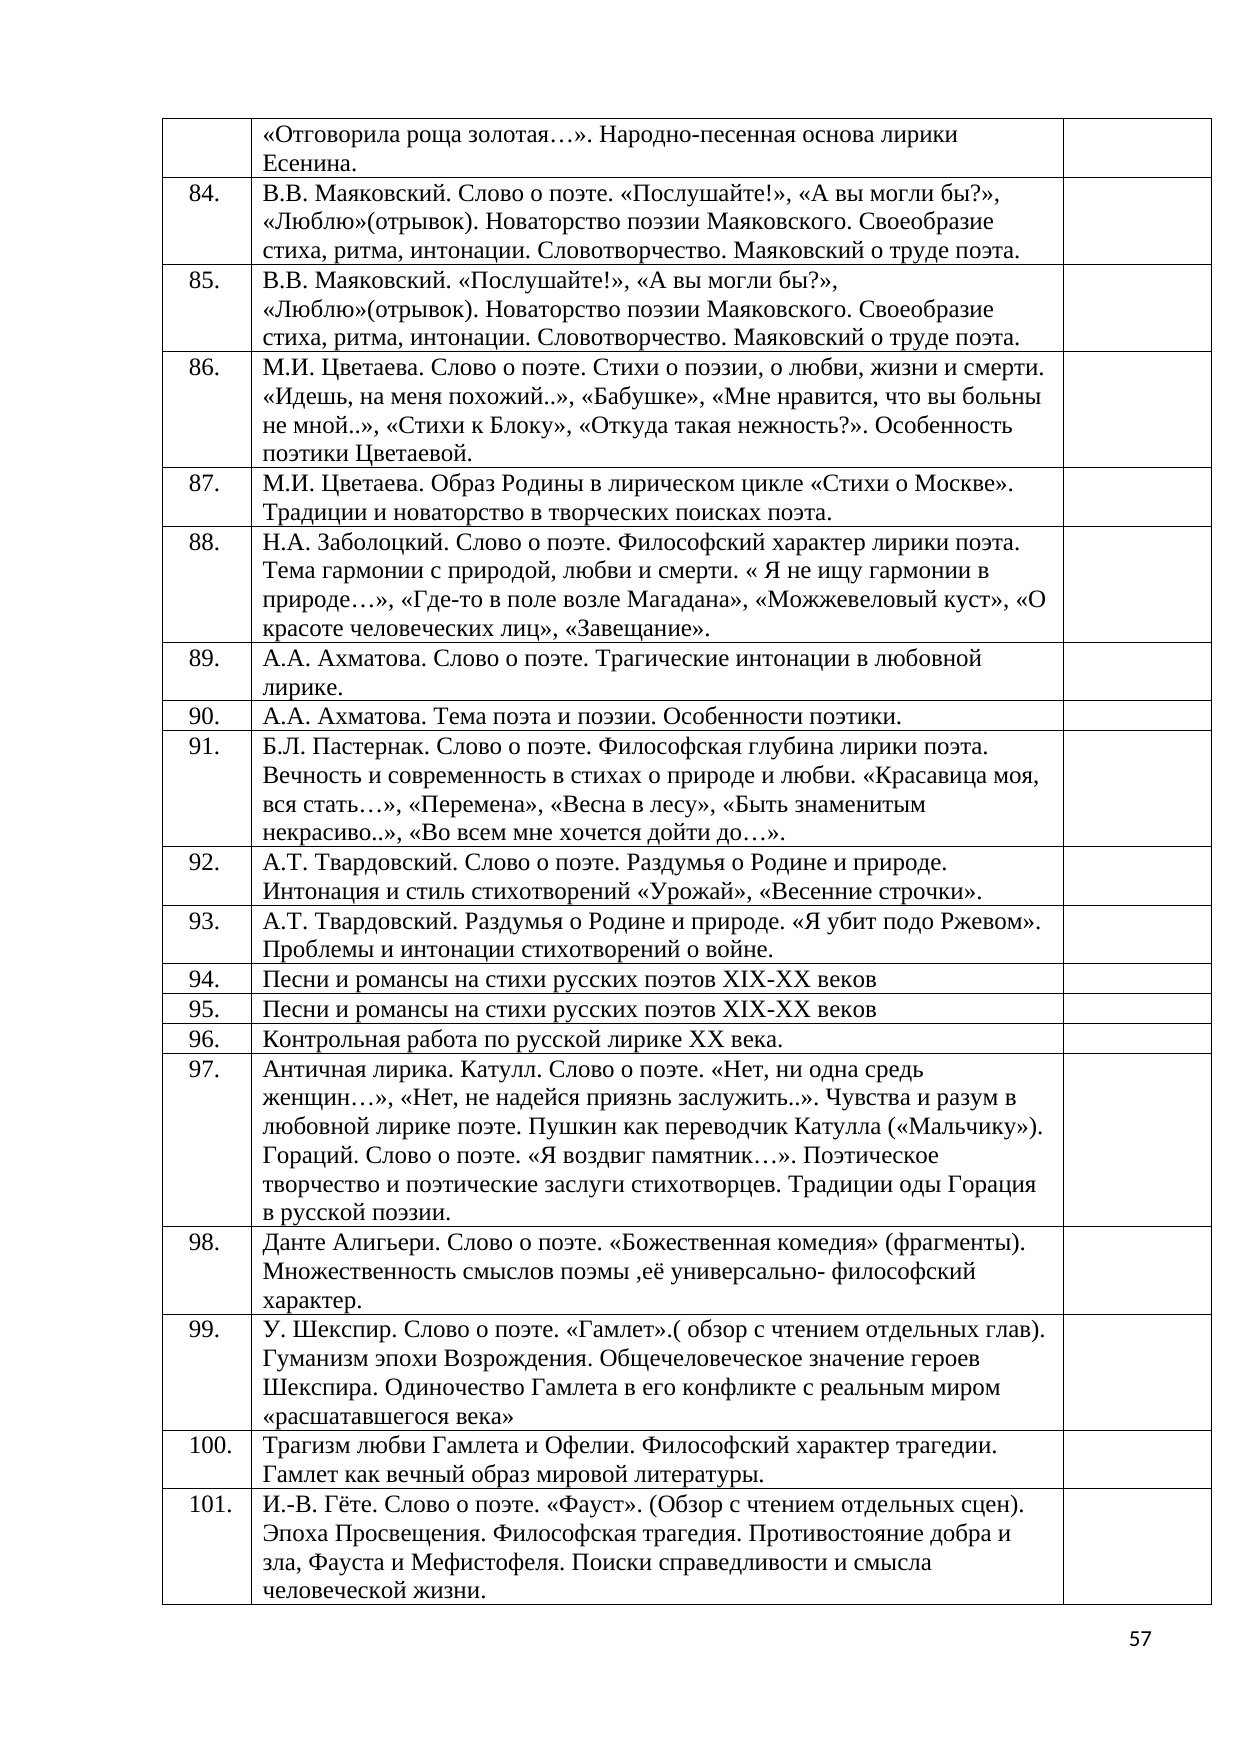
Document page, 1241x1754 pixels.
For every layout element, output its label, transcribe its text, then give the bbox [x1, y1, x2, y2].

table_cell Песни и романсы на стихи русских поэтов ХIХ-ХХ веков [252, 994, 1063, 1023]
table_cell Контрольная работа по русской лирике ХХ века. [252, 1024, 1063, 1053]
table_cell [163, 468, 251, 526]
table_cell [1064, 265, 1211, 351]
table_cell А.А. Ахматова. Слово о поэте. Трагические интонации в любовной лирике. [252, 643, 1063, 700]
table_cell Н.А. Заболоцкий. Слово о поэте. Философский характер лирики поэта. Тема гармонии с природой, любви и смерти. « Я не ищу гармонии в природе…», «Где-то в поле возле Магадана», «Можжевеловый куст», «О красоте человеческих лиц», «Завещание». [252, 527, 1063, 642]
table_cell В.В. Маяковский. «Послушайте!», «А вы могли бы?», «Люблю»(отрывок). Новаторство поэзии Маяковского. Своеобразие стиха, ритма, интонации. Словотворчество. Маяковский о труде поэта. [252, 265, 1063, 351]
table_cell [1064, 119, 1211, 177]
table_cell [1064, 1024, 1211, 1053]
table_cell А.А. Ахматова. Тема поэта и поэзии. Особенности поэтики. [252, 701, 1063, 730]
table_cell [163, 265, 251, 351]
table_cell [163, 1431, 251, 1488]
table_cell [1064, 847, 1211, 905]
table_cell Песни и романсы на стихи русских поэтов ХIХ-ХХ веков [252, 964, 1063, 993]
table_cell [163, 994, 251, 1023]
table_cell Данте Алигьери. Слово о поэте. «Божественная комедия» (фрагменты). Множественность смыслов поэмы ,её универсально- философский характер. [252, 1227, 1063, 1313]
table_cell [163, 1489, 251, 1604]
table_cell [163, 906, 251, 963]
table_cell [1064, 643, 1211, 700]
table_cell [163, 527, 251, 642]
table_cell [163, 119, 251, 177]
table_cell [163, 964, 251, 993]
table_cell [1064, 964, 1211, 993]
table_cell [163, 1024, 251, 1053]
table_cell [1064, 1431, 1211, 1488]
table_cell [252, 119, 1063, 177]
table_cell [163, 1054, 251, 1226]
table_cell [163, 1315, 251, 1429]
table_cell [163, 731, 251, 846]
table_cell [1064, 906, 1211, 963]
table_cell [1064, 1054, 1211, 1226]
table_cell И.-В. Гёте. Слово о поэте. «Фауст». (Обзор с чтением отдельных сцен). Эпоха Просвещения. Философская трагедия. Противостояние добра и зла, Фауста и Мефистофеля. Поиски справедливости и смысла человеческой жизни. [252, 1489, 1063, 1604]
table_cell [1064, 701, 1211, 730]
table_cell [163, 1227, 251, 1313]
table_cell [163, 643, 251, 700]
table_cell [163, 847, 251, 905]
table_cell Трагизм любви Гамлета и Офелии. Философский характер трагедии. Гамлет как вечный образ мировой литературы. [252, 1431, 1063, 1488]
table_cell [163, 701, 251, 730]
table_cell Б.Л. Пастернак. Слово о поэте. Философская глубина лирики поэта. Вечность и современность в стихах о природе и любви. «Красавица моя, вся стать…», «Перемена», «Весна в лесу», «Быть знаменитым некрасиво..», «Во всем мне хочется дойти до…». [252, 731, 1063, 846]
table_cell [1064, 731, 1211, 846]
table_cell А.Т. Твардовский. Раздумья о Родине и природе. «Я убит подо Ржевом». Проблемы и интонации стихотворений о войне. [252, 906, 1063, 963]
table_cell Античная лирика. Катулл. Слово о поэте. «Нет, ни одна средь женщин…», «Нет, не надейся приязнь заслужить..». Чувства и разум в любовной лирике поэте. Пушкин как переводчик Катулла («Мальчику»). Гораций. Слово о поэте. «Я воздвиг памятник…». Поэтическое творчество и поэтические заслуги стихотворцев. Традиции оды Горация в русской поэзии. [252, 1054, 1063, 1226]
table_cell [1064, 1227, 1211, 1313]
table_cell М.И. Цветаева. Образ Родины в лирическом цикле «Стихи о Москве». Традиции и новаторство в творческих поисках поэта. [252, 468, 1063, 526]
table_cell [1064, 352, 1211, 467]
table_cell [163, 352, 251, 467]
table_cell [1064, 468, 1211, 526]
table_cell У. Шекспир. Слово о поэте. «Гамлет».( обзор с чтением отдельных глав). Гуманизм эпохи Возрождения. Общечеловеческое значение героев Шекспира. Одиночество Гамлета в его конфликте с реальным миром «расшатавшегося века» [252, 1315, 1063, 1429]
table_cell [1064, 178, 1211, 264]
table_cell [1064, 1315, 1211, 1429]
table_cell А.Т. Твардовский. Слово о поэте. Раздумья о Родине и природе. Интонация и стиль стихотворений «Урожай», «Весенние строчки». [252, 847, 1063, 905]
table_cell М.И. Цветаева. Слово о поэте. Стихи о поэзии, о любви, жизни и смерти. «Идешь, на меня похожий..», «Бабушке», «Мне нравится, что вы больны не мной..», «Стихи к Блоку», «Откуда такая нежность?». Особенность поэтики Цветаевой. [252, 352, 1063, 467]
table_cell [1064, 1489, 1211, 1604]
table_cell [1064, 994, 1211, 1023]
table_cell [163, 178, 251, 264]
table_cell [1064, 527, 1211, 642]
table_cell В.В. Маяковский. Слово о поэте. «Послушайте!», «А вы могли бы?», «Люблю»(отрывок). Новаторство поэзии Маяковского. Своеобразие стиха, ритма, интонации. Словотворчество. Маяковский о труде поэта. [252, 178, 1063, 264]
